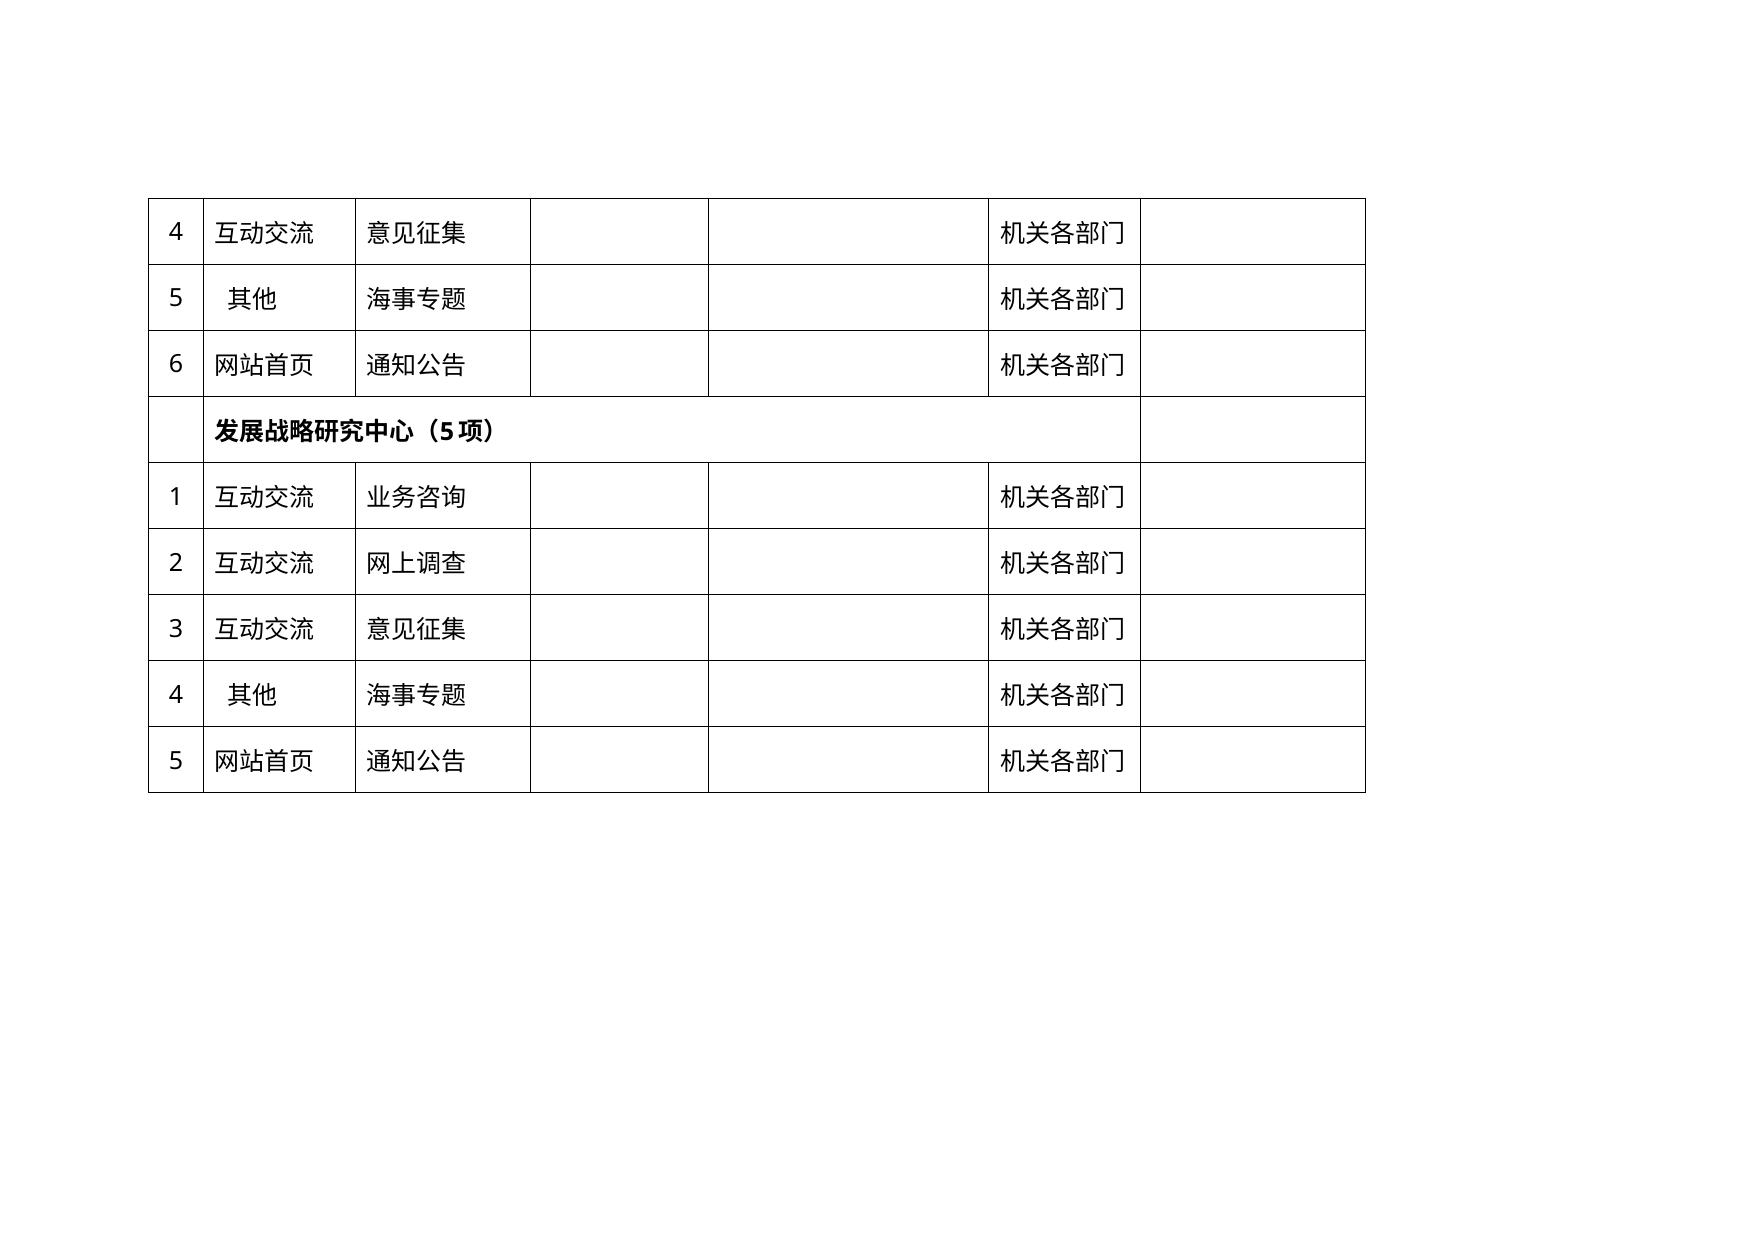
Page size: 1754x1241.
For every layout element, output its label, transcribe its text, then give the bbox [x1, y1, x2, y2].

table_cell 海事专题 [356, 265, 530, 330]
table_cell [1141, 397, 1365, 462]
table_cell 网上调查 [356, 529, 530, 594]
table_cell [709, 331, 988, 396]
table_cell 4 [149, 199, 203, 264]
table_cell [531, 529, 708, 594]
table_cell [531, 331, 708, 396]
table_cell 机关各部门 [989, 199, 1140, 264]
table_cell [709, 265, 988, 330]
table_cell 通知公告 [356, 727, 530, 792]
table_cell [1141, 199, 1365, 264]
table_cell [709, 463, 988, 528]
table_cell [709, 661, 988, 726]
table_cell [709, 727, 988, 792]
table_cell [1141, 331, 1365, 396]
table_cell 网站首页 [204, 331, 355, 396]
table_cell 1 [149, 463, 203, 528]
table_cell 通知公告 [356, 331, 530, 396]
table_cell 意见征集 [356, 595, 530, 660]
table_cell 海事专题 [356, 661, 530, 726]
table_cell [531, 199, 708, 264]
table_cell [531, 727, 708, 792]
table_cell 机关各部门 [989, 661, 1140, 726]
table_cell [1141, 727, 1365, 792]
table_cell [709, 595, 988, 660]
table_cell 机关各部门 [989, 727, 1140, 792]
table_cell [531, 595, 708, 660]
table_cell [1141, 595, 1365, 660]
table_cell 互动交流 [204, 463, 355, 528]
table_cell 4 [149, 661, 203, 726]
table_cell 发展战略研究中心（5项） [204, 397, 1140, 462]
table_cell 机关各部门 [989, 331, 1140, 396]
table_cell 机关各部门 [989, 529, 1140, 594]
table_cell [531, 265, 708, 330]
table_cell 业务咨询 [356, 463, 530, 528]
table_cell 互动交流 [204, 529, 355, 594]
table_cell [149, 397, 203, 462]
table_cell 网站首页 [204, 727, 355, 792]
table_cell [531, 661, 708, 726]
table_cell 机关各部门 [989, 463, 1140, 528]
table_cell 互动交流 [204, 199, 355, 264]
table_cell 机关各部门 [989, 265, 1140, 330]
table_cell [1141, 463, 1365, 528]
table_cell [709, 199, 988, 264]
table_cell 意见征集 [356, 199, 530, 264]
table_cell [1141, 529, 1365, 594]
table_cell [1141, 661, 1365, 726]
table_cell [709, 529, 988, 594]
table_cell 3 [149, 595, 203, 660]
table_cell 5 [149, 265, 203, 330]
table_cell 互动交流 [204, 595, 355, 660]
table_cell 2 [149, 529, 203, 594]
table_cell 5 [149, 727, 203, 792]
table_cell 其他 [204, 265, 355, 330]
table_cell 机关各部门 [989, 595, 1140, 660]
table_cell [531, 463, 708, 528]
table_cell 其他 [204, 661, 355, 726]
table_cell 6 [149, 331, 203, 396]
table_cell [1141, 265, 1365, 330]
